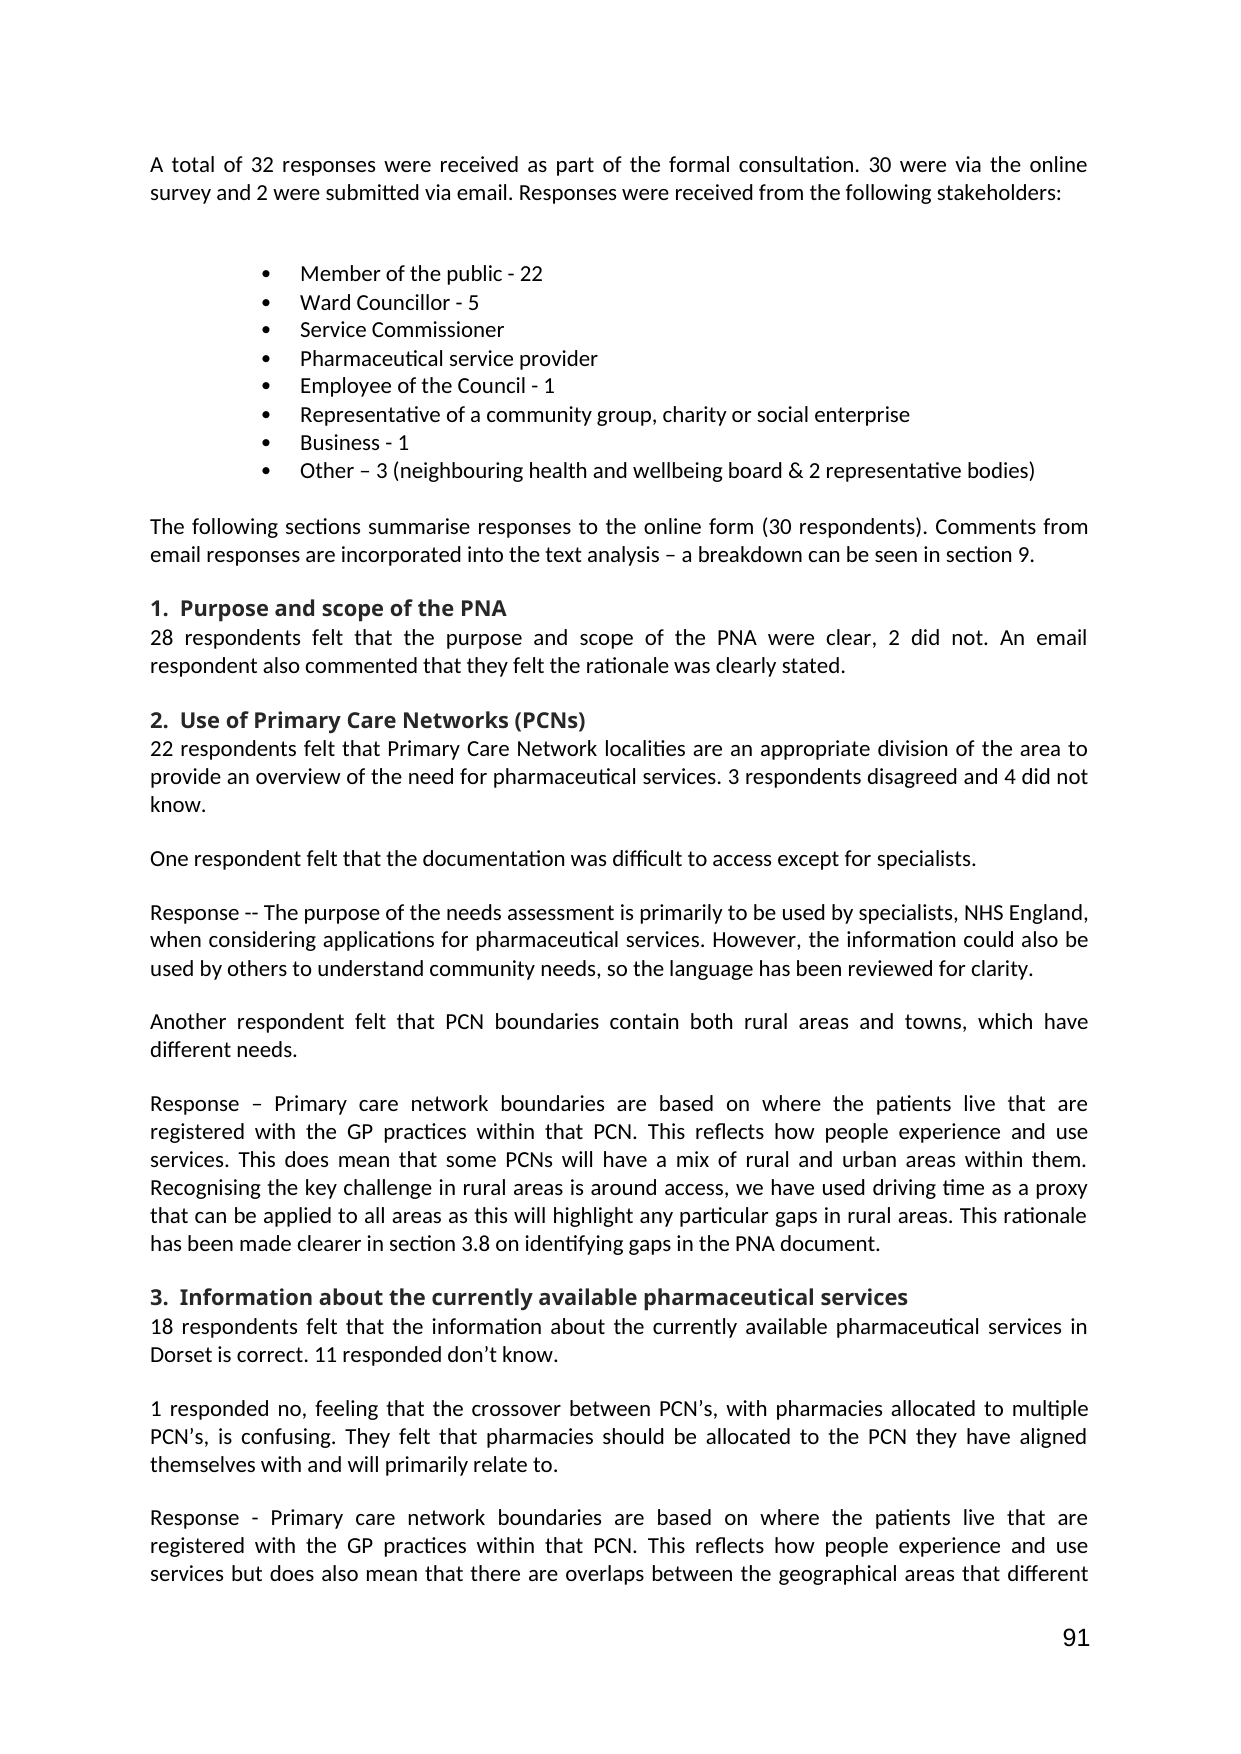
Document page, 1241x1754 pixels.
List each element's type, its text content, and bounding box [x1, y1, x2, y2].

text Response – Primary care network boundaries are based on where the patients live that are registered with the GP practices within that PCN. This reflects how people experience and use services. This does mean that some PCNs will have a mix of rural and urban areas within them. Recognising the key challenge in rural areas is around access, we have used driving time as a proxy that can be applied to all areas as this will highlight any particular gaps in rural areas. This rationale has been made clearer in section 3.8 on identifying gaps in the PNA document. [150, 1089, 1090, 1257]
text 18 respondents felt that the information about the currently available pharmaceutical services in Dorset is correct. 11 responded don’t know. [150, 1312, 1090, 1368]
list Representative of a community group, charity or social enterprise [262, 400, 1090, 428]
text One respondent felt that the documentation was difficult to access except for specialists. [150, 844, 1090, 872]
text The following sections summarise responses to the online form (30 respondents). Comments from email responses are incorporated into the text analysis – a breakdown can be seen in section 9. [150, 512, 1090, 568]
list Purpose and scope of the PNA [150, 593, 1090, 623]
text 22 respondents felt that Primary Care Network localities are an appropriate division of the area to provide an overview of the need for pharmaceutical services. 3 respondents disagreed and 4 did not know. [150, 734, 1090, 818]
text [150, 1503, 1090, 1587]
text A total of 32 responses were received as part of the formal consultation. 30 were via the online survey and 2 were submitted via email. Responses were received from the following stakeholders: [150, 150, 1090, 206]
list Ward Councillor - 5 [262, 288, 1090, 316]
list Service Commissioner [262, 316, 1090, 344]
list Use of Primary Care Networks (PCNs) [150, 705, 1090, 734]
list Other – 3 (neighbouring health and wellbeing board & 2 representative bodies) [262, 456, 1090, 484]
list Employee of the Council - 1 [262, 372, 1090, 400]
list Pharmaceutical service provider [262, 344, 1090, 372]
list Business - 1 [262, 428, 1090, 456]
list Information about the currently available pharmaceutical services [150, 1282, 1090, 1312]
text Response -- The purpose of the needs assessment is primarily to be used by specialists, NHS England, when considering applications for pharmaceutical services. However, the information could also be used by others to understand community needs, so the language has been reviewed for clarity. [150, 898, 1090, 982]
text 28 respondents felt that the purpose and scope of the PNA were clear, 2 did not. An email respondent also commented that they felt the rationale was clearly stated. [150, 623, 1090, 679]
list Member of the public - 22 [262, 259, 1090, 288]
text Another respondent felt that PCN boundaries contain both rural areas and towns, which have different needs. [150, 1007, 1090, 1063]
text 1 responded no, feeling that the crossover between PCN’s, with pharmacies allocated to multiple PCN’s, is confusing. They felt that pharmacies should be allocated to the PCN they have aligned themselves with and will primarily relate to. [150, 1394, 1090, 1478]
